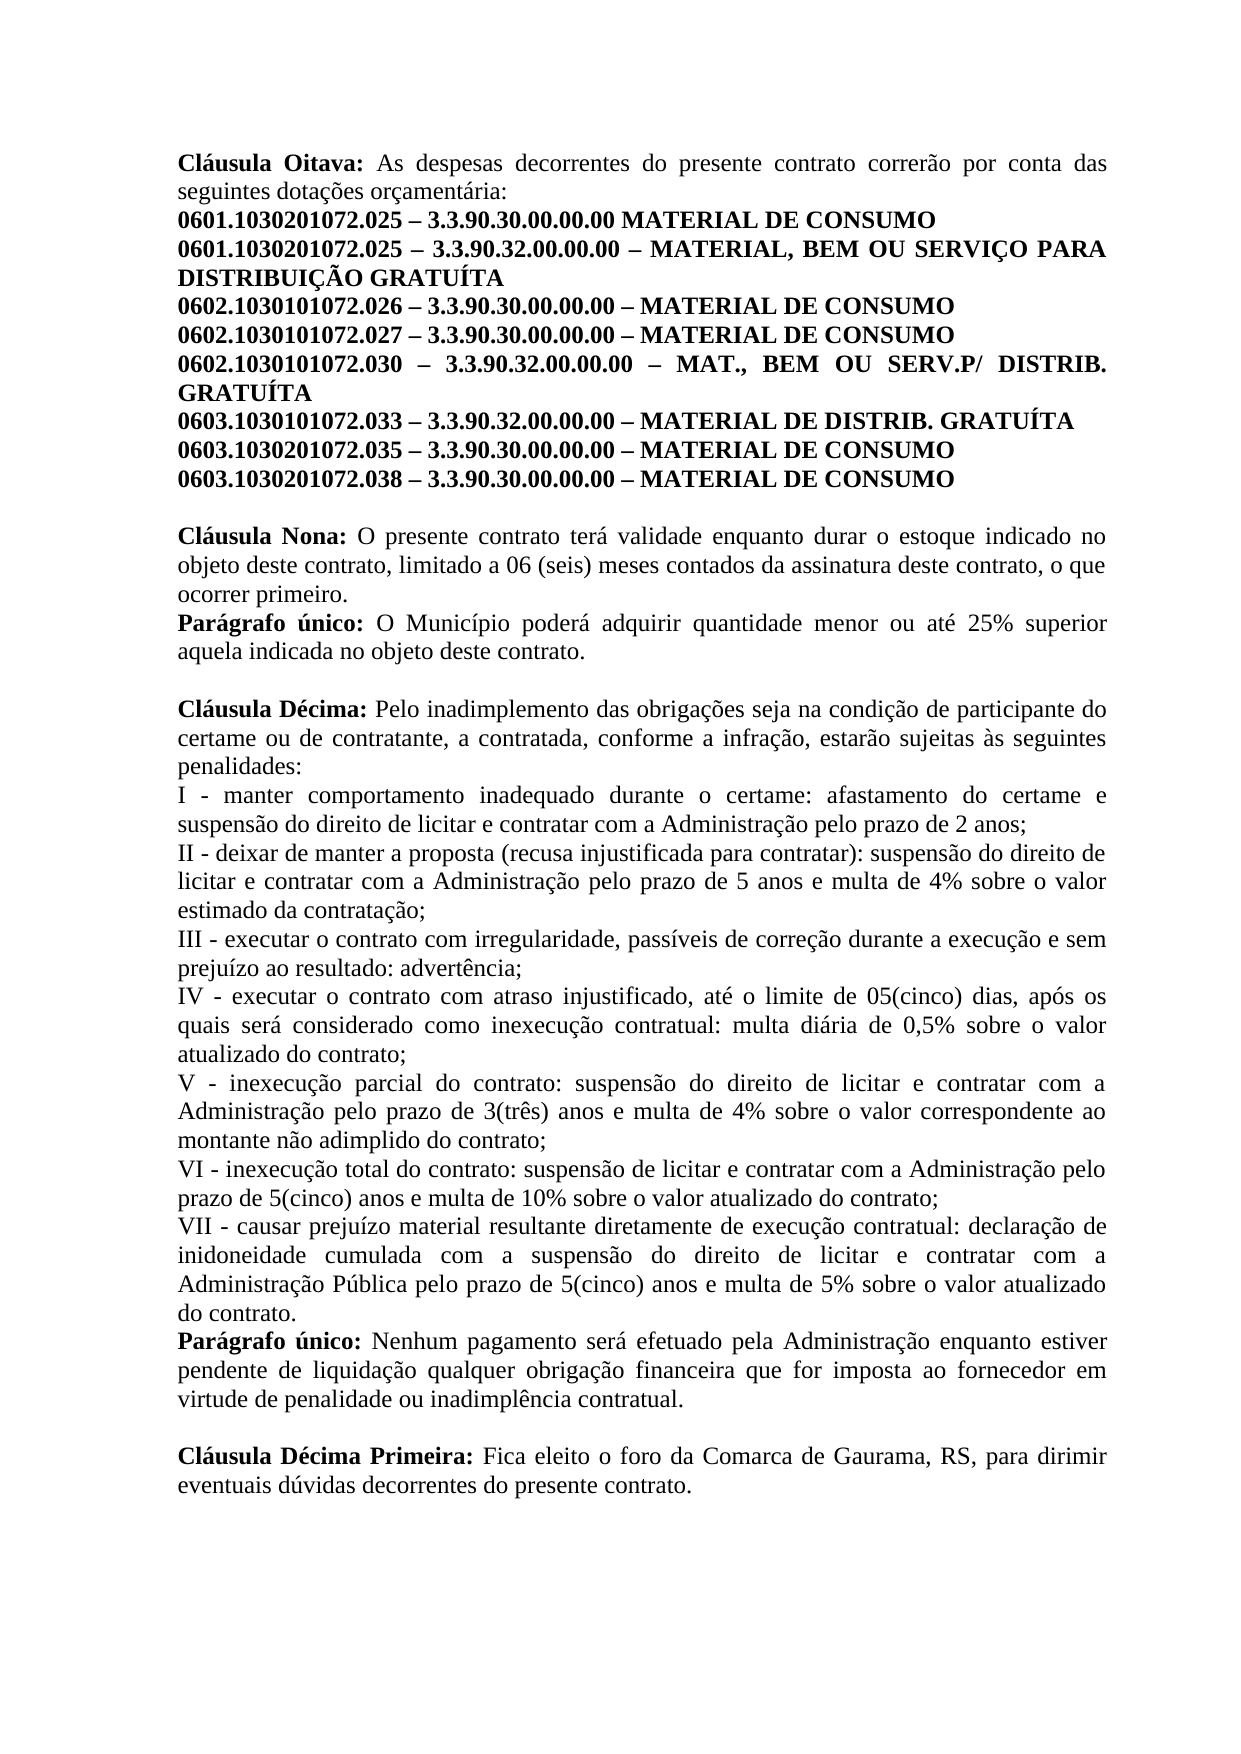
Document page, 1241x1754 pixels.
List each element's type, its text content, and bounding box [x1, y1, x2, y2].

text III - executar o contrato com irregularidade, passíveis de correção durante a execução e sem prejuízo ao resultado: advertência; [177, 924, 1107, 981]
text VI - inexecução total do contrato: suspensão de licitar e contratar com a Administração pelo prazo de 5(cinco) anos e multa de 10% sobre o valor atualizado do contrato; [177, 1154, 1107, 1211]
text Cláusula Nona: O presente contrato terá validade enquanto durar o estoque indicado no objeto deste contrato, limitado a 06 (seis) meses contados da assinatura deste contrato, o que ocorrer primeiro. [177, 521, 1107, 608]
text 0603.1030201072.035 – 3.3.90.30.00.00.00 – MATERIAL DE CONSUMO [177, 435, 1107, 464]
text Parágrafo único: O Município poderá adquirir quantidade menor ou até 25% superior aquela indicada no objeto deste contrato. [177, 608, 1107, 665]
text Cláusula Décima: Pelo inadimplemento das obrigações seja na condição de participante do certame ou de contratante, a contratada, conforme a infração, estarão sujeitas às seguintes penalidades: [177, 694, 1107, 780]
text 0602.1030101072.027 – 3.3.90.30.00.00.00 – MATERIAL DE CONSUMO [177, 320, 1107, 349]
text 0603.1030201072.038 – 3.3.90.30.00.00.00 – MATERIAL DE CONSUMO [177, 464, 1107, 493]
text 0602.1030101072.026 – 3.3.90.30.00.00.00 – MATERIAL DE CONSUMO [177, 291, 1107, 320]
text 0601.1030201072.025 – 3.3.90.30.00.00.00 MATERIAL DE CONSUMO [177, 205, 1107, 234]
text VII - causar prejuízo material resultante diretamente de execução contratual: declaração de inidoneidade cumulada com a suspensão do direito de licitar e contratar com a Administração Pública pelo prazo de 5(cinco) anos e multa de 5% sobre o valor atualizado do contrato. [177, 1211, 1107, 1326]
text II - deixar de manter a proposta (recusa injustificada para contratar): suspensão do direito de licitar e contratar com a Administração pelo prazo de 5 anos e multa de 4% sobre o valor estimado da contratação; [177, 838, 1107, 924]
text Parágrafo único: Nenhum pagamento será efetuado pela Administração enquanto estiver pendente de liquidação qualquer obrigação financeira que for imposta ao fornecedor em virtude de penalidade ou inadimplência contratual. [177, 1326, 1107, 1413]
text Cláusula Oitava: As despesas decorrentes do presente contrato correrão por conta das seguintes dotações orçamentária: [177, 148, 1107, 205]
text IV - executar o contrato com atraso injustificado, até o limite de 05(cinco) dias, após os quais será considerado como inexecução contratual: multa diária de 0,5% sobre o valor atualizado do contrato; [177, 981, 1107, 1068]
text 0601.1030201072.025 – 3.3.90.32.00.00.00 – MATERIAL, BEM OU SERVIÇO PARA DISTRIBUIÇÃO GRATUÍTA [177, 234, 1107, 291]
text Cláusula Décima Primeira: Fica eleito o foro da Comarca de Gaurama, RS, para dirimir eventuais dúvidas decorrentes do presente contrato. [177, 1441, 1107, 1499]
text 0603.1030101072.033 – 3.3.90.32.00.00.00 – MATERIAL DE DISTRIB. GRATUÍTA [177, 406, 1107, 435]
text V - inexecução parcial do contrato: suspensão do direito de licitar e contratar com a Administração pelo prazo de 3(três) anos e multa de 4% sobre o valor correspondente ao montante não adimplido do contrato; [177, 1068, 1107, 1154]
text I - manter comportamento inadequado durante o certame: afastamento do certame e suspensão do direito de licitar e contratar com a Administração pelo prazo de 2 anos; [177, 780, 1107, 838]
text 0602.1030101072.030 – 3.3.90.32.00.00.00 – MAT., BEM OU SERV.P/ DISTRIB. GRATUÍTA [177, 349, 1107, 406]
